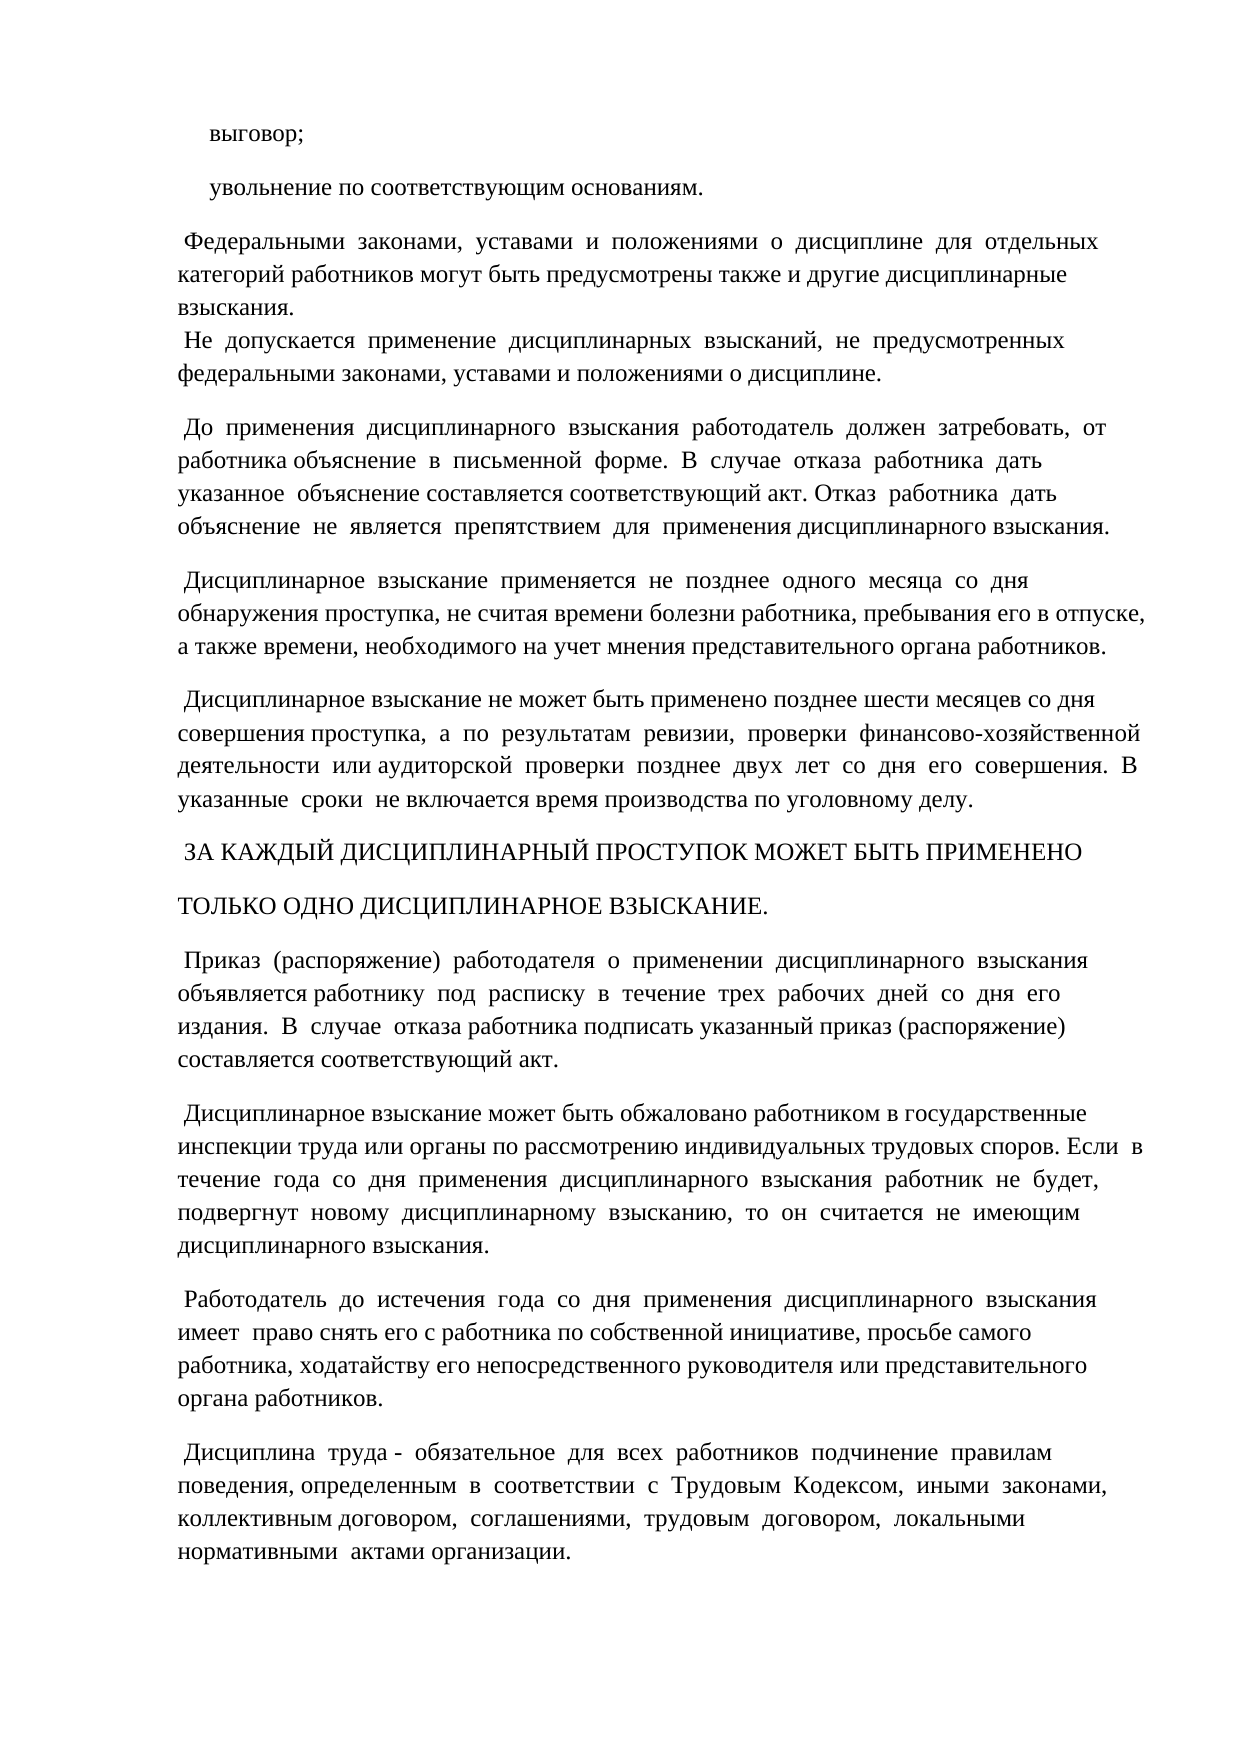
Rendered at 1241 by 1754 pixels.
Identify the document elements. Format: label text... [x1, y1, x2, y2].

text Дисциплинарное взыскание применяется не позднее одного месяца со дня обнаружения проступка, не считая времени болезни работника, пребывания его в отпуске, а также времени, необходимого на учет мнения представительного органа работников. [177, 565, 1152, 659]
text  выговор; [177, 118, 1152, 147]
text Дисциплина труда - обязательное для всех работников подчинение правилам поведения, определенным в соответствии с Трудовым Кодексом, иными законами, коллективным договором, соглашениями, трудовым договором, локальными нормативными актами организации. [177, 1437, 1152, 1565]
text ТОЛЬКО ОДНО ДИСЦИПЛИНАРНОЕ ВЗЫСКАНИЕ. [177, 891, 1152, 920]
text Дисциплинарное взыскание не может быть применено позднее шести месяцев со дня совершения проступка, а по результатам ревизии, проверки финансово-хозяйственной деятельности или аудиторской проверки позднее двух лет со дня его совершения. В указанные сроки не включается время производства по уголовному делу. [177, 684, 1152, 812]
text Приказ (распоряжение) работодателя о применении дисциплинарного взыскания объявляется работнику под расписку в течение трех рабочих дней со дня его издания. В случае отказа работника подписать указанный приказ (распоряжение) составляется соответствующий акт. [177, 945, 1152, 1073]
text ЗА КАЖДЫЙ ДИСЦИПЛИНАРНЫЙ ПРОСТУПОК МОЖЕТ БЫТЬ ПРИМЕНЕНО [177, 837, 1152, 866]
text Федеральными законами, уставами и положениями о дисциплине для отдельных категорий работников могут быть предусмотрены также и другие дисциплинарные взыскания. Не допускается применение дисциплинарных взысканий, не предусмотренных федеральными законами, уставами и положениями о дисциплине. [177, 226, 1152, 387]
text Работодатель до истечения года со дня применения дисциплинарного взыскания имеет право снять его с работника по собственной инициативе, просьбе самого работника, ходатайству его непосредственного руководителя или представительного органа работников. [177, 1284, 1152, 1412]
text Дисциплинарное взыскание может быть обжаловано работником в государственные инспекции труда или органы по рассмотрению индивидуальных трудовых споров. Если в течение года со дня применения дисциплинарного взыскания работник не будет, подвергнут новому дисциплинарному взысканию, то он считается не имеющим дисциплинарного взыскания. [177, 1098, 1152, 1259]
text До применения дисциплинарного взыскания работодатель должен затребовать, от работника объяснение в письменной форме. В случае отказа работника дать указанное объяснение составляется соответствующий акт. Отказ работника дать объяснение не является препятствием для применения дисциплинарного взыскания. [177, 412, 1152, 539]
text  увольнение по соответствующим основаниям. [177, 172, 1152, 201]
